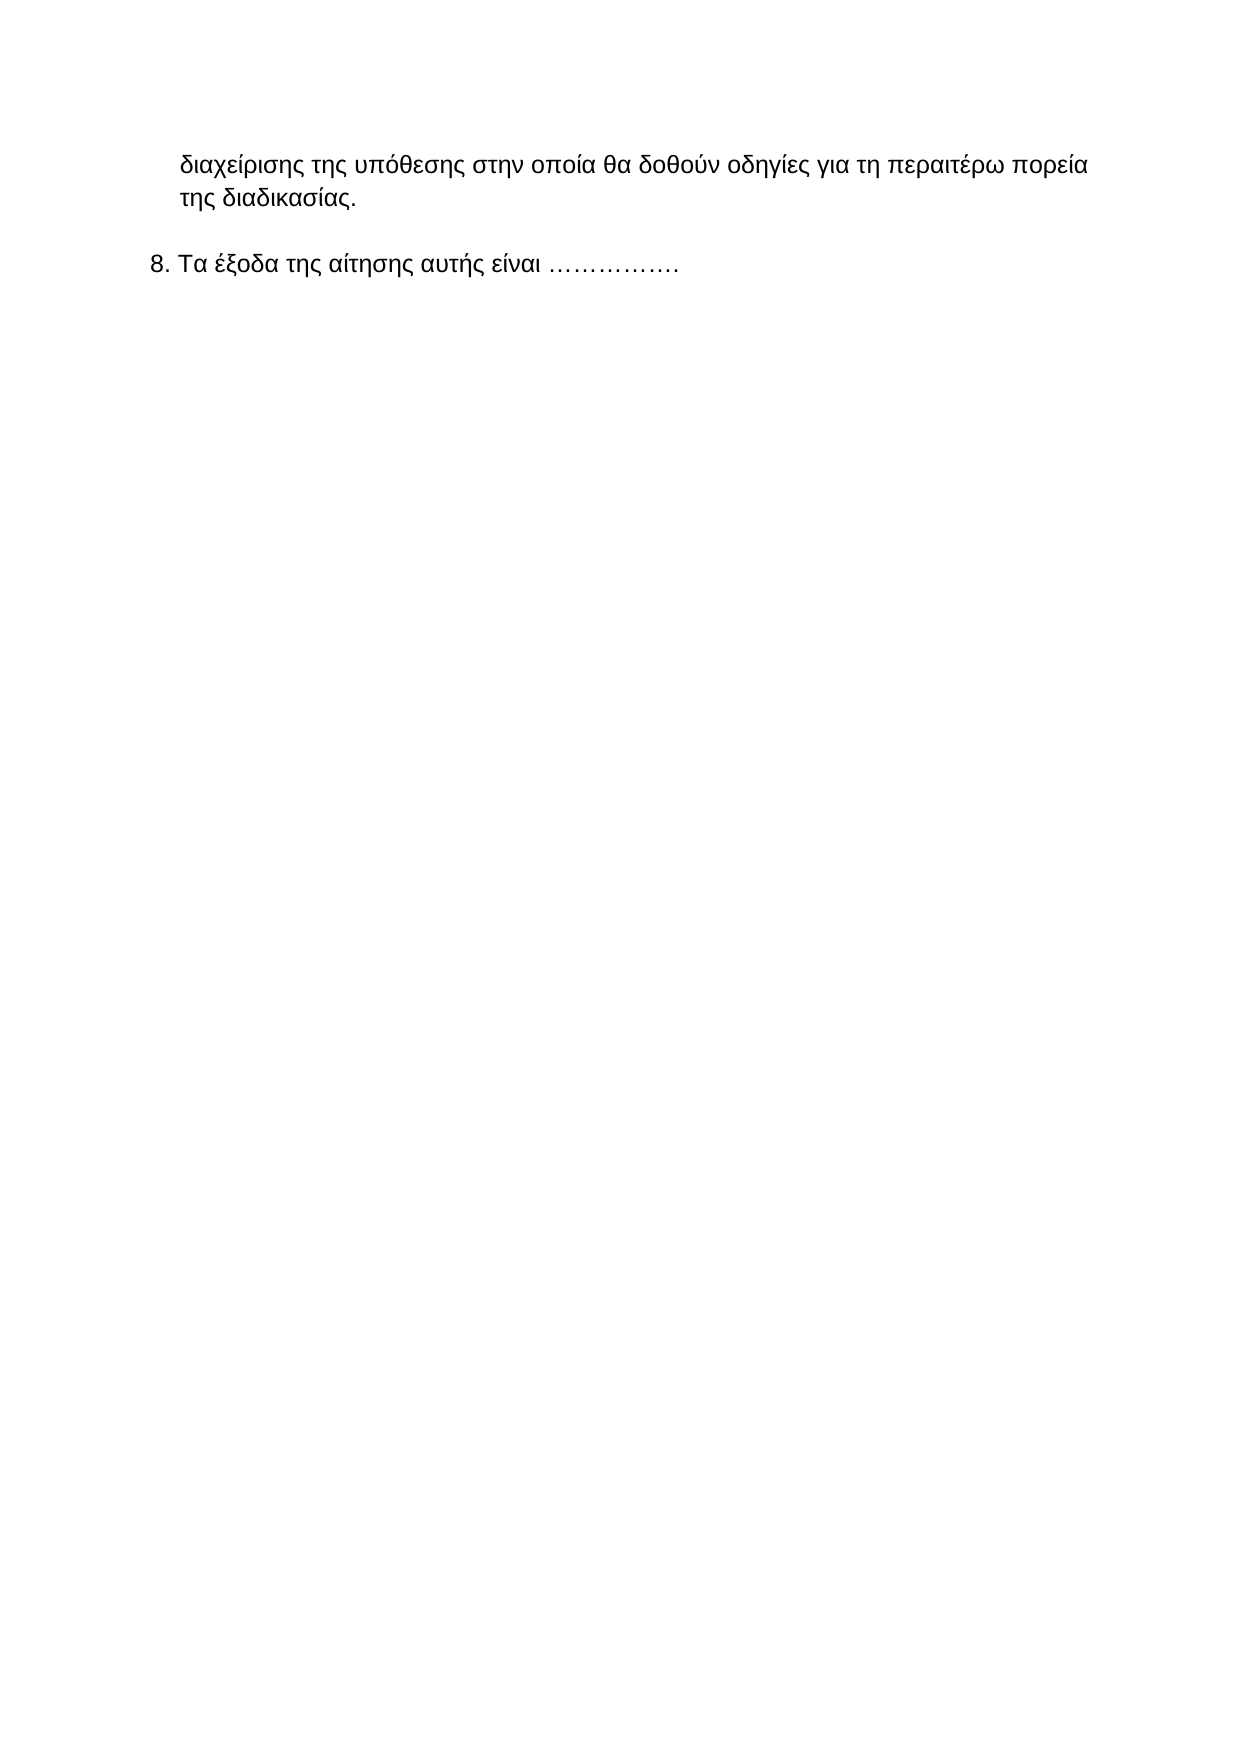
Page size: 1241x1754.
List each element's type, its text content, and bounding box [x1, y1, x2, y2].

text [150, 150, 1090, 212]
text 8. Τα έξοδα της αίτησης αυτής είναι ……………. [150, 249, 1090, 278]
